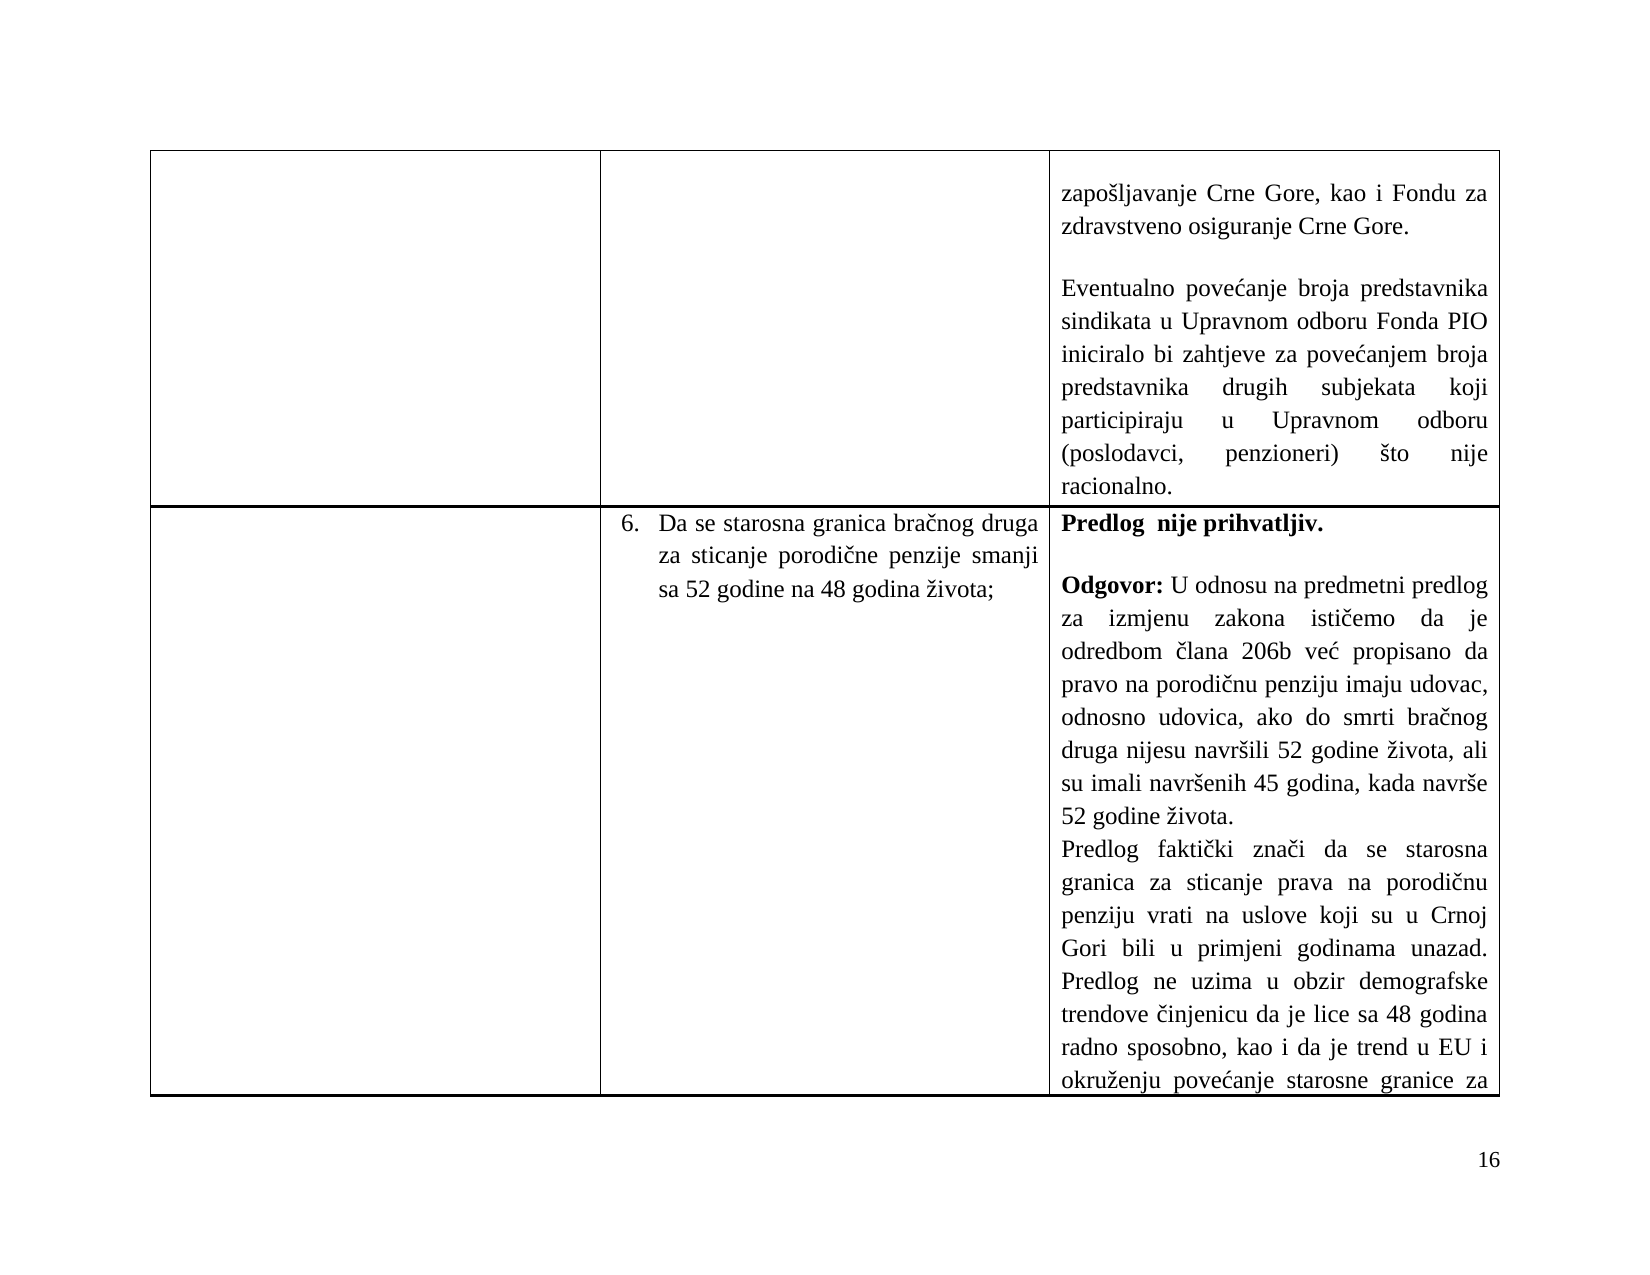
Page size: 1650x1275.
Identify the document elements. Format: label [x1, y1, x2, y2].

table_cell [151, 151, 600, 504]
table_cell [601, 508, 1049, 1094]
table_cell [151, 508, 600, 1094]
table_cell [1050, 151, 1499, 504]
table_cell [601, 151, 1049, 504]
table_cell [1050, 508, 1499, 1094]
